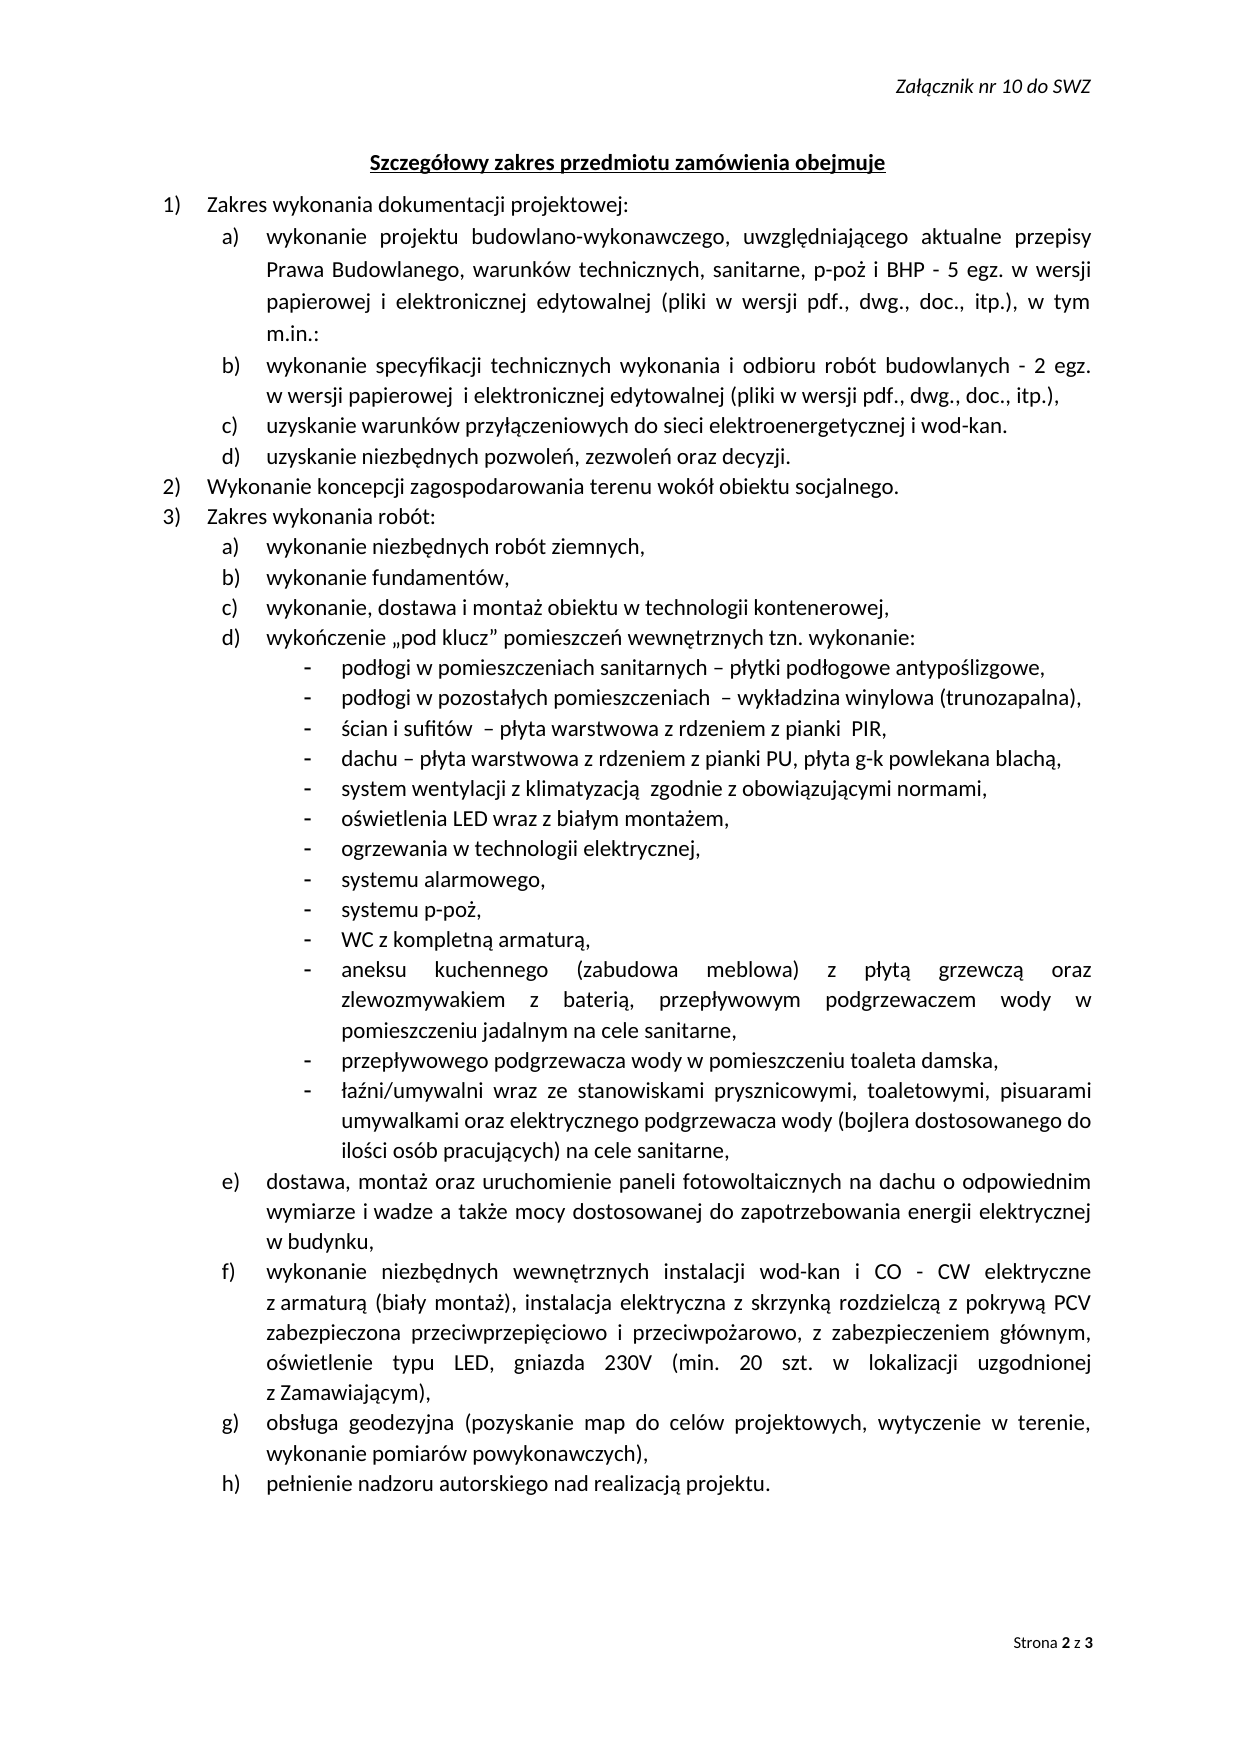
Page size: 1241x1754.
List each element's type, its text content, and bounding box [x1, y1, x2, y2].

list podłogi w pozostałych pomieszczeniach – wykładzina winylowa (trunozapalna), [303, 683, 1093, 712]
list łaźni/umywalni wraz ze stanowiskami prysznicowymi, toaletowymi, pisuarami umywalkami oraz elektrycznego podgrzewacza wody (bojlera dostosowanego do ilości osób pracujących) na cele sanitarne, [303, 1076, 1093, 1165]
list podłogi w pomieszczeniach sanitarnych – płytki podłogowe antypoślizgowe, [303, 653, 1093, 681]
list aneksu kuchennego (zabudowa meblowa) z płytą grzewczą oraz zlewozmywakiem z baterią, przepływowym podgrzewaczem wody w pomieszczeniu jadalnym na cele sanitarne, [303, 955, 1093, 1044]
list uzyskanie niezbędnych pozwoleń, zezwoleń oraz decyzji. [222, 442, 1093, 470]
list wykończenie „pod klucz” pomieszczeń wewnętrznych tzn. wykonanie: [222, 623, 1093, 651]
list Zakres wykonania dokumentacji projektowej: [162, 190, 1093, 218]
list systemu p-poż, [303, 895, 1093, 923]
list przepływowego podgrzewacza wody w pomieszczeniu toaleta damska, [303, 1046, 1093, 1074]
list system wentylacji z klimatyzacją zgodnie z obowiązującymi normami, [303, 774, 1093, 802]
list Wykonanie koncepcji zagospodarowania terenu wokół obiektu socjalnego. [162, 472, 1093, 500]
list Zakres wykonania robót: [162, 502, 1093, 530]
list oświetlenia LED wraz z białym montażem, [303, 804, 1093, 832]
list uzyskanie warunków przyłączeniowych do sieci elektroenergetycznej i wod-kan. [222, 412, 1093, 440]
list ogrzewania w technologii elektrycznej, [303, 834, 1093, 863]
list dostawa, montaż oraz uruchomienie paneli fotowoltaicznych na dachu o odpowiednim wymiarze i wadze a także mocy dostosowanej do zapotrzebowania energii elektrycznej w budynku, [222, 1167, 1093, 1255]
list wykonanie fundamentów, [222, 563, 1093, 591]
list ścian i sufitów – płyta warstwowa z rdzeniem z pianki PIR, [303, 714, 1093, 742]
list wykonanie, dostawa i montaż obiektu w technologii kontenerowej, [222, 593, 1093, 621]
list pełnienie nadzoru autorskiego nad realizacją projektu. [222, 1469, 1093, 1497]
list dachu – płyta warstwowa z rdzeniem z pianki PU, płyta g-k powlekana blachą, [303, 744, 1093, 772]
text Szczegółowy zakres przedmiotu zamówienia obejmuje [162, 148, 1093, 176]
list wykonanie niezbędnych robót ziemnych, [222, 532, 1093, 561]
list obsługa geodezyjna (pozyskanie map do celów projektowych, wytyczenie w terenie, wykonanie pomiarów powykonawczych), [222, 1408, 1093, 1467]
list wykonanie niezbędnych wewnętrznych instalacji wod-kan i CO - CW elektryczne z armaturą (biały montaż), instalacja elektryczna z skrzynką rozdzielczą z pokrywą PCV zabezpieczona przeciwprzepięciowo i przeciwpożarowo, z zabezpieczeniem głównym, oświetlenie typu LED, gniazda 230V (min. 20 szt. w lokalizacji uzgodnionej z Zamawiającym), [222, 1257, 1093, 1406]
list wykonanie specyfikacji technicznych wykonania i odbioru robót budowlanych - 2 egz. w wersji papierowej i elektronicznej edytowalnej (pliki w wersji pdf., dwg., doc., itp.), [222, 351, 1093, 409]
list WC z kompletną armaturą, [303, 925, 1093, 953]
list systemu alarmowego, [303, 865, 1093, 893]
list wykonanie projektu budowlano-wykonawczego, uwzględniającego aktualne przepisy Prawa Budowlanego, warunków technicznych, sanitarne, p-poż i BHP - 5 egz. w wersji papierowej i elektronicznej edytowalnej (pliki w wersji pdf., dwg., doc., itp.), w tym m.in.: [222, 222, 1093, 347]
